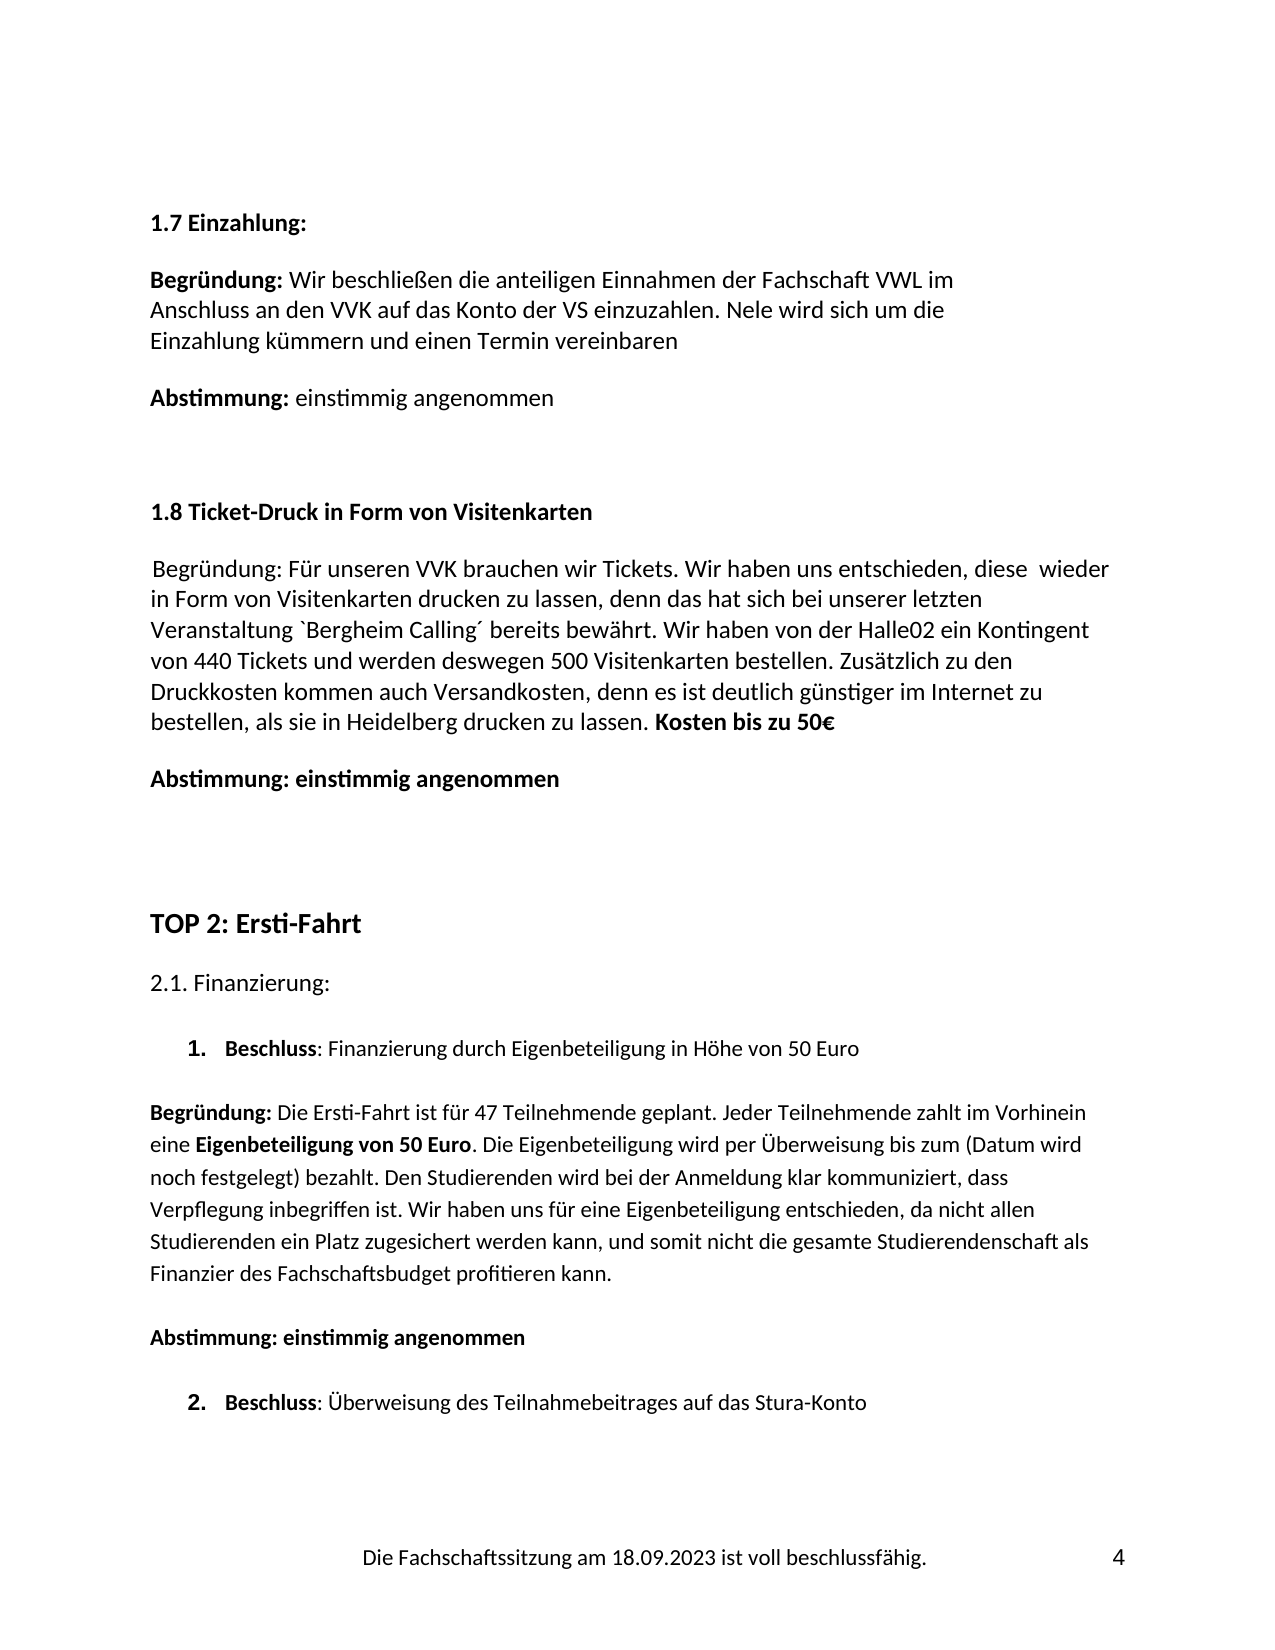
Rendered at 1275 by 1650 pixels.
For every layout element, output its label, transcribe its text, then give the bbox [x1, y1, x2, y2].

text 2.1. Finanzierung: [150, 967, 1125, 997]
list Beschluss: Finanzierung durch Eigenbeteiligung in Höhe von 50 Euro [187, 1034, 1125, 1062]
text Begründung: Für unseren VVK brauchen wir Tickets. Wir haben uns entschieden, diese wieder in Form von Visitenkarten drucken zu lassen, denn das hat sich bei unserer letzten Veranstaltung `Bergheim Calling´ bereits bewährt. Wir haben von der Halle02 ein Kontingent von 440 Tickets und werden deswegen 500 Visitenkarten bestellen. Zusätzlich zu den Druckkosten kommen auch Versandkosten, denn es ist deutlich günstiger im Internet zu bestellen, als sie in Heidelberg drucken zu lassen. Kosten bis zu 50€ [150, 553, 1121, 737]
list Beschluss: Überweisung des Teilnahmebeitrages auf das Stura-Konto [187, 1388, 1125, 1416]
text 1.8 Ticket-Druck in Form von Visitenkarten [150, 496, 1125, 527]
text Abstimmung: einstimmig angenommen [150, 1323, 1125, 1352]
text Verpflegung inbegriffen ist. Wir haben uns für eine Eigenbeteiligung entschieden, da nicht allen [150, 1195, 1125, 1223]
text TOP 2: Ersti-Fahrt [150, 905, 1125, 941]
text Abstimmung: einstimmig angenommen [150, 763, 1125, 793]
text Abstimmung: einstimmig angenommen [150, 382, 1125, 413]
text Studierenden ein Platz zugesichert werden kann, und somit nicht die gesamte Studierendenschaft als Finanzier des Fachschaftsbudget profitieren kann. [150, 1227, 1125, 1287]
text Begründung: Wir beschließen die anteiligen Einnahmen der Fachschaft VWL im Anschluss an den VVK auf das Konto der VS einzuzahlen. Nele wird sich um die Einzahlung kümmern und einen Termin vereinbaren [150, 264, 1061, 356]
text Begründung: Die Ersti-Fahrt ist für 47 Teilnehmende geplant. Jeder Teilnehmende zahlt im Vorhinein eine Eigenbeteiligung von 50 Euro. Die Eigenbeteiligung wird per Überweisung bis zum (Datum wird noch festgelegt) bezahlt. Den Studierenden wird bei der Anmeldung klar kommuniziert, dass [150, 1098, 1125, 1191]
text 1.7 Einzahlung: [150, 207, 1125, 237]
